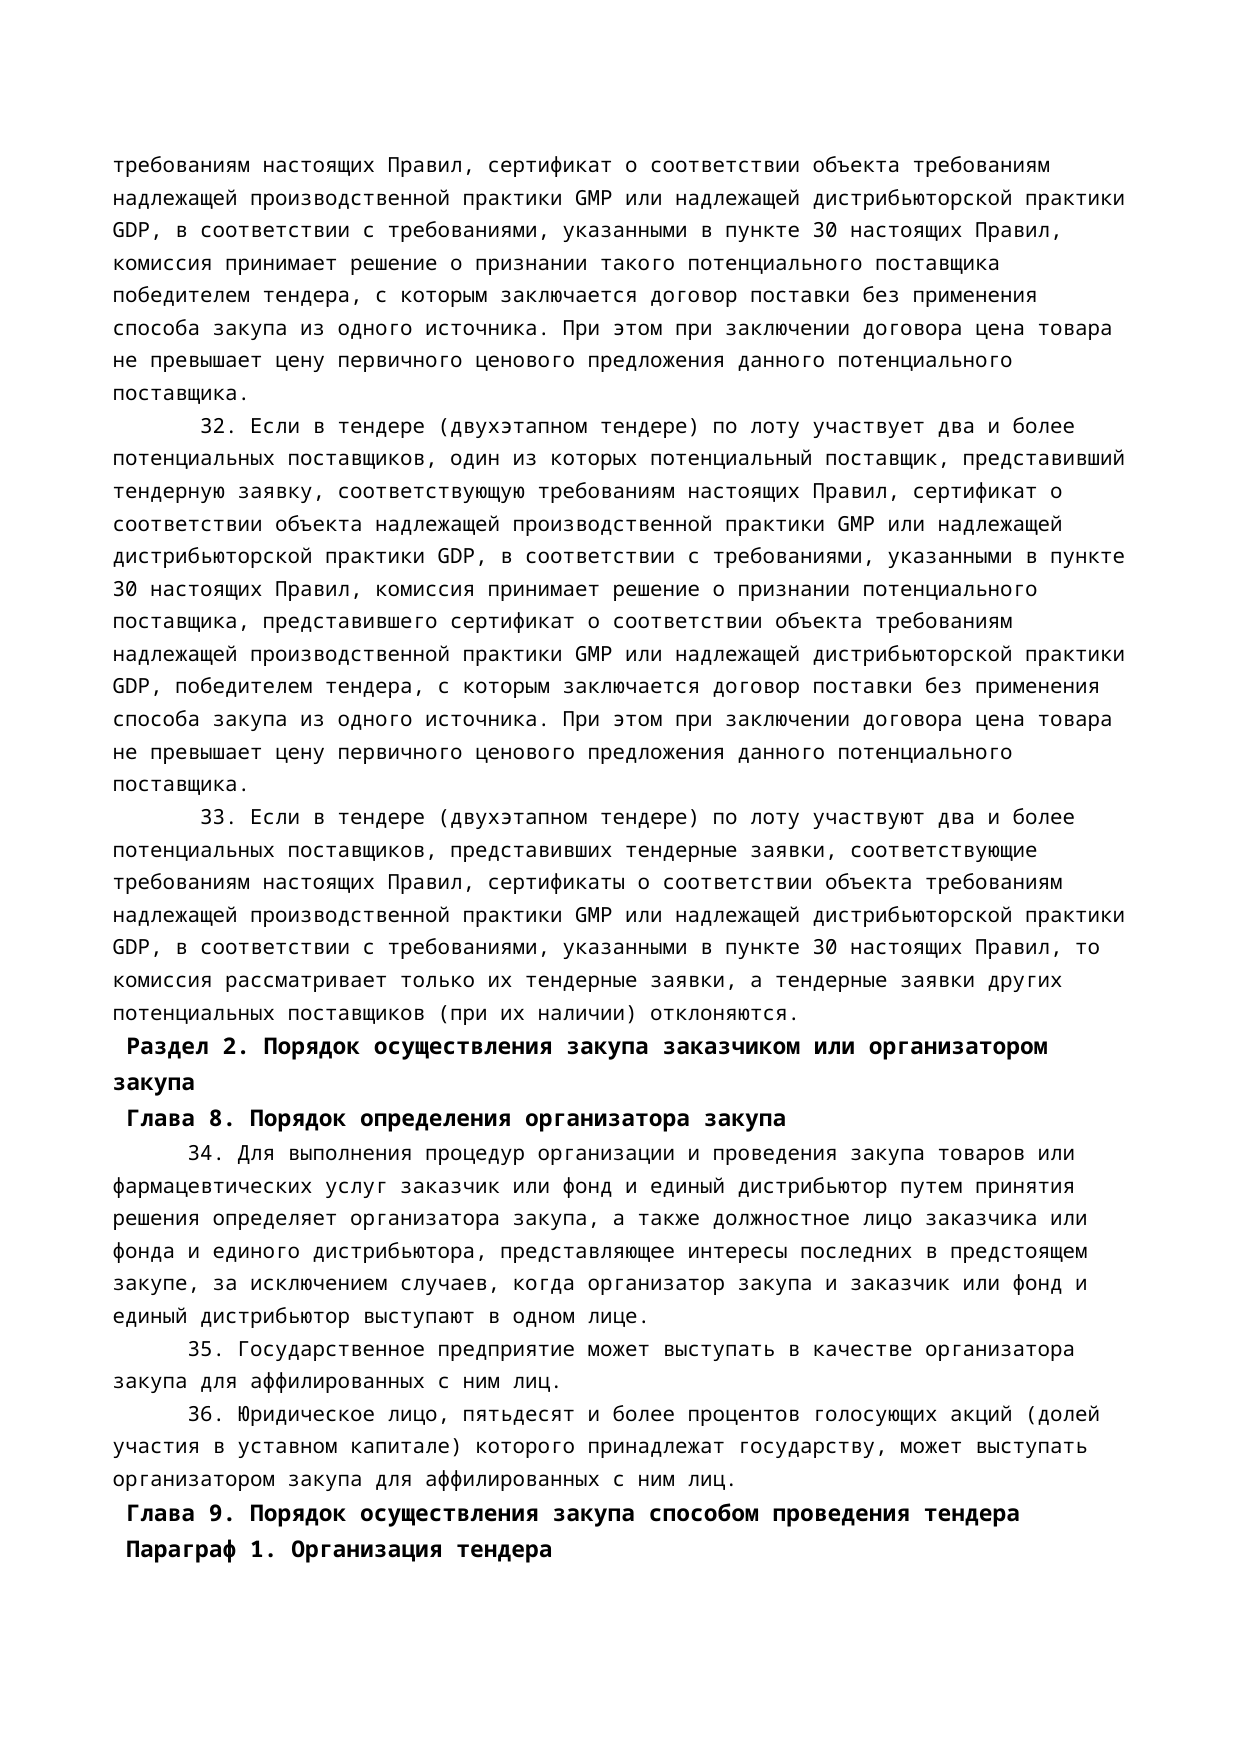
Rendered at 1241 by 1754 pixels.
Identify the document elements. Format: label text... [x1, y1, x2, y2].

text 34. Для выполнения процедур организации и проведения закупа товаров или фармацевтических услуг заказчик или фонд и единый дистрибьютор путем принятия решения определяет организатора закупа, а также должностное лицо заказчика или фонда и единого дистрибьютора, представляющее интересы последних в предстоящем закупе, за исключением случаев, когда организатор закупа и заказчик или фонд и единый дистрибьютор выступают в одном лице. [112, 1138, 1128, 1329]
text Глава 9. Порядок осуществления закупа способом проведения тендера [112, 1497, 1128, 1528]
text 32. Если в тендере (двухэтапном тендере) по лоту участвует два и более потенциальных поставщиков, один из которых потенциальный поставщик, представивший тендерную заявку, соответствующую требованиям настоящих Правил, сертификат о соответствии объекта надлежащей производственной практики GMP или надлежащей дистрибьюторской практики GDP, в соответствии с требованиями, указанными в пункте 30 настоящих Правил, комиссия принимает решение о признании потенциального поставщика, представившего сертификат о соответствии объекта требованиям надлежащей производственной практики GMP или надлежащей дистрибьюторской практики GDP, победителем тендера, с которым заключается договор поставки без применения способа закупа из одного источника. При этом при заключении договора цена товара не превышает цену первичного ценового предложения данного потенциального поставщика. [112, 411, 1128, 798]
text Раздел 2. Порядок осуществления закупа заказчиком или организатором закупа [112, 1030, 1128, 1097]
text Глава 8. Порядок определения организатора закупа [112, 1102, 1128, 1133]
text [112, 150, 1128, 407]
text 36. Юридическое лицо, пятьдесят и более процентов голосующих акций (долей участия в уставном капитале) которого принадлежат государству, может выступать организатором закупа для аффилированных с ним лиц. [112, 1399, 1128, 1493]
text Параграф 1. Организация тендера [112, 1533, 1128, 1564]
text 35. Государственное предприятие может выступать в качестве организатора закупа для аффилированных с ним лиц. [112, 1334, 1128, 1395]
text 33. Если в тендере (двухэтапном тендере) по лоту участвуют два и более потенциальных поставщиков, представивших тендерные заявки, соответствующие требованиям настоящих Правил, сертификаты о соответствии объекта требованиям надлежащей производственной практики GMP или надлежащей дистрибьюторской практики GDP, в соответствии с требованиями, указанными в пункте 30 настоящих Правил, то комиссия рассматривает только их тендерные заявки, а тендерные заявки других потенциальных поставщиков (при их наличии) отклоняются. [112, 802, 1128, 1026]
